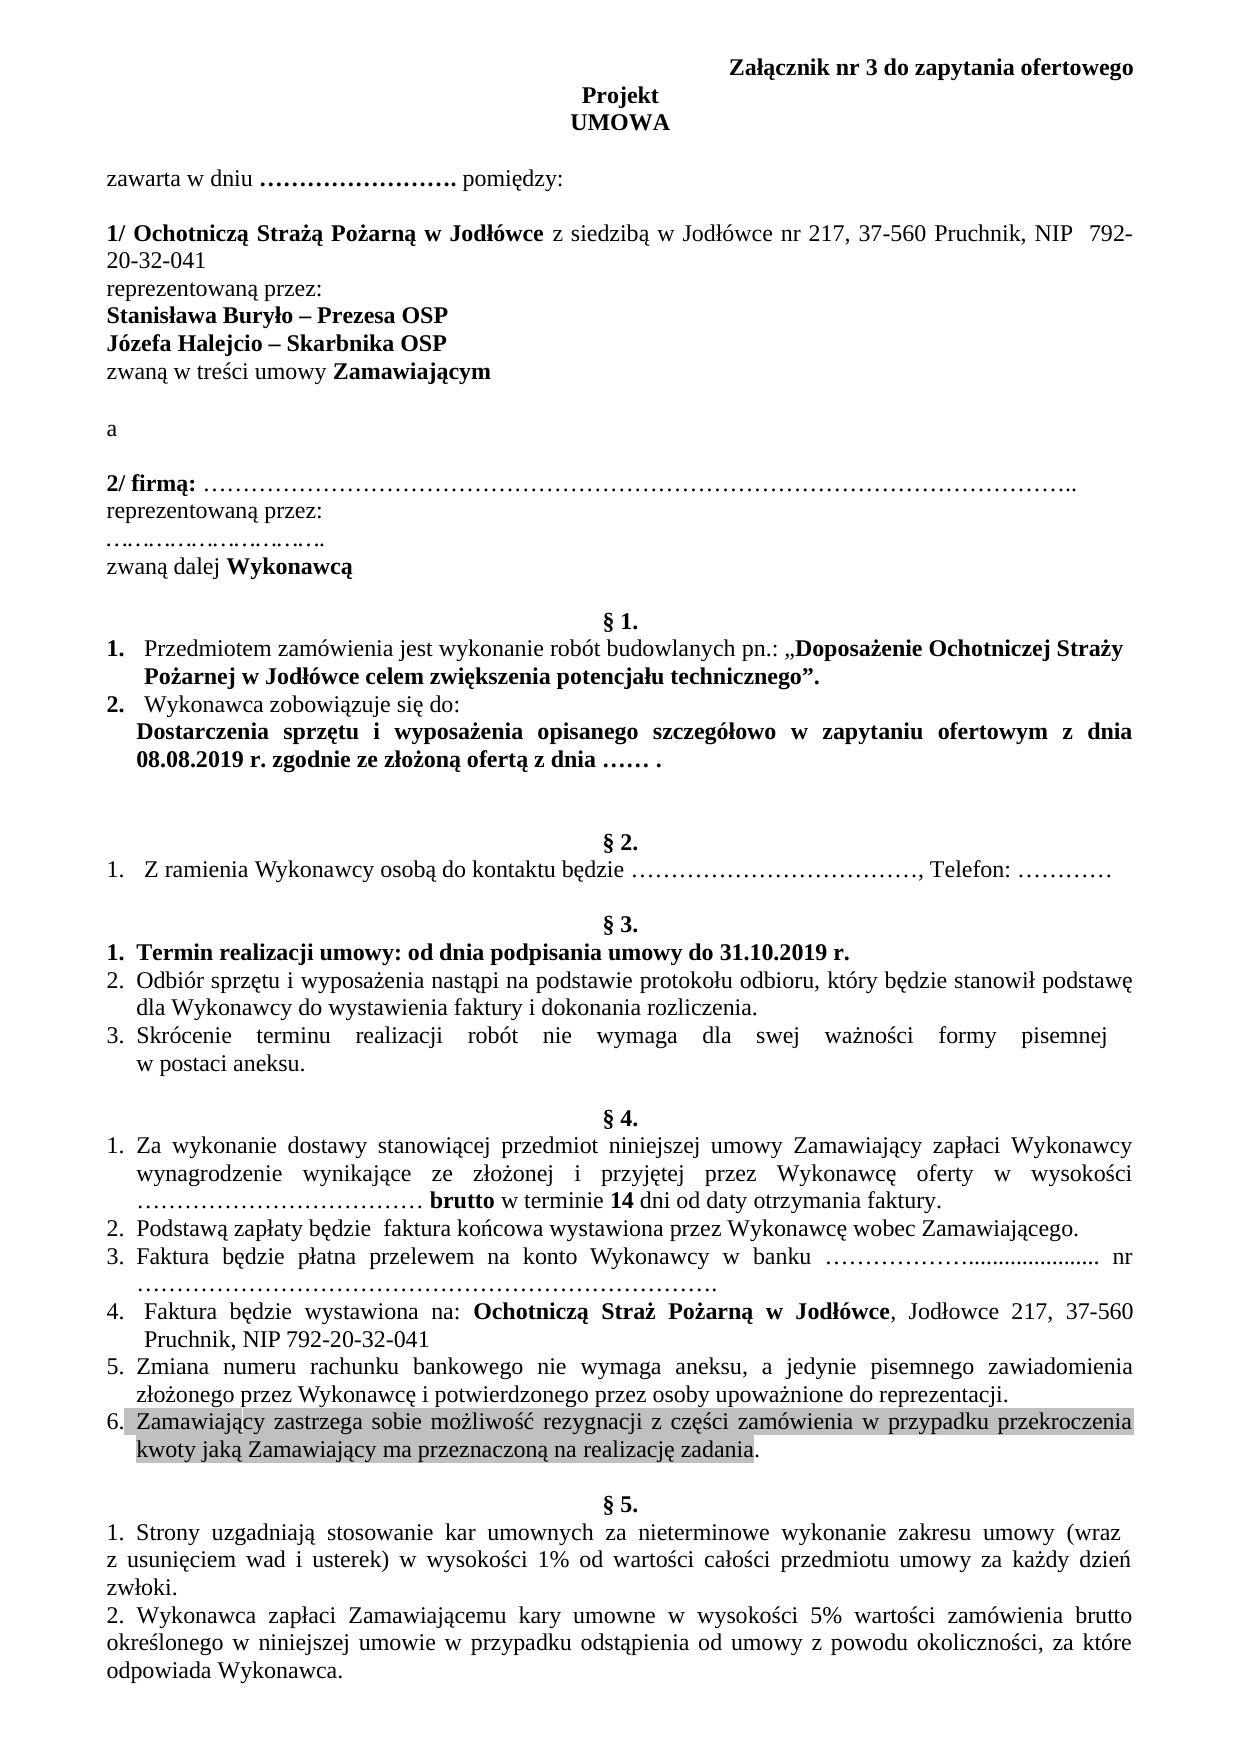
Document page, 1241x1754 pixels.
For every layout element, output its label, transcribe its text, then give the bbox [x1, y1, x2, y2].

text a [106, 414, 1134, 441]
list Podstawą zapłaty będzie faktura końcowa wystawiona przez Wykonawcę wobec Zamawiającego. [106, 1214, 1134, 1242]
text § 1. [106, 607, 1134, 634]
text 2/ firmą: ……………………………………………………………………………………………….. [106, 469, 1134, 496]
text Załącznik nr 3 do zapytania ofertowego [106, 53, 1134, 81]
text …………………………. [106, 524, 1134, 552]
text Projekt [106, 81, 1134, 108]
text zwaną w treści umowy Zamawiającym [106, 357, 1134, 384]
text reprezentowaną przez: [106, 274, 1134, 302]
list Z ramienia Wykonawcy osobą do kontaktu będzie ………………………………, Telefon: ………… [106, 855, 1134, 883]
list Faktura będzie płatna przelewem na konto Wykonawcy w banku ………………...................... nr ………………………………………………………………. [106, 1242, 1134, 1297]
text § 3. [106, 911, 1134, 938]
text § 2. [106, 828, 1134, 855]
list Odbiór sprzętu i wyposażenia nastąpi na podstawie protokołu odbioru, który będzie stanowił podstawę dla Wykonawcy do wystawienia faktury i dokonania rozliczenia. [106, 966, 1134, 1021]
list Faktura będzie wystawiona na: Ochotniczą Straż Pożarną w Jodłówce, Jodłowce 217, 37-560 Pruchnik, NIP 792-20-32-041 [106, 1297, 1134, 1352]
text 1. Strony uzgadniają stosowanie kar umownych za nieterminowe wykonanie zakresu umowy (wraz z usunięciem wad i usterek) w wysokości 1% od wartości całości przedmiotu umowy za każdy dzień zwłoki. [106, 1518, 1134, 1601]
list Za wykonanie dostawy stanowiącej przedmiot niniejszej umowy Zamawiający zapłaci Wykonawcy wynagrodzenie wynikające ze złożonej i przyjętej przez Wykonawcę oferty w wysokości ……………………………… brutto w terminie 14 dni od daty otrzymania faktury. [106, 1131, 1134, 1214]
list Termin realizacji umowy: od dnia podpisania umowy do 31.10.2019 r. [106, 938, 1134, 966]
text Józefa Halejcio – Skarbnika OSP [106, 329, 1134, 357]
text reprezentowaną przez: [106, 496, 1134, 524]
list Skrócenie terminu realizacji robót nie wymaga dla swej ważności formy pisemnej w postaci aneksu. [106, 1021, 1134, 1076]
list Przedmiotem zamówienia jest wykonanie robót budowlanych pn.: „Doposażenie Ochotniczej Straży Pożarnej w Jodłówce celem zwiększenia potencjału technicznego”. [106, 634, 1134, 690]
text Dostarczenia sprzętu i wyposażenia opisanego szczegółowo w zapytaniu ofertowym z dnia 08.08.2019 r. zgodnie ze złożoną ofertą z dnia …… . [136, 717, 1134, 772]
text zawarta w dniu ……………………. pomiędzy: [106, 163, 1134, 191]
text zwaną dalej Wykonawcą [106, 552, 1134, 579]
text UMOWA [106, 108, 1134, 136]
text 1/ Ochotniczą Strażą Pożarną w Jodłówce z siedzibą w Jodłówce nr 217, 37-560 Pruchnik, NIP 792-20-32-041 [106, 219, 1134, 274]
list Zamawiający zastrzega sobie możliwość rezygnacji z części zamówienia w przypadku przekroczenia kwoty jaką Zamawiający ma przeznaczoną na realizację zadania. [106, 1407, 1134, 1463]
text Stanisława Buryło – Prezesa OSP [106, 302, 1134, 329]
text § 5. [106, 1490, 1134, 1518]
list Wykonawca zobowiązuje się do: [106, 690, 1134, 717]
text § 4. [106, 1104, 1134, 1131]
list Zmiana numeru rachunku bankowego nie wymaga aneksu, a jedynie pisemnego zawiadomienia złożonego przez Wykonawcę i potwierdzonego przez osoby upoważnione do reprezentacji. [106, 1352, 1134, 1407]
text 2. Wykonawca zapłaci Zamawiającemu kary umowne w wysokości 5% wartości zamówienia brutto określonego w niniejszej umowie w przypadku odstąpienia od umowy z powodu okoliczności, za które odpowiada Wykonawca. [106, 1601, 1134, 1683]
